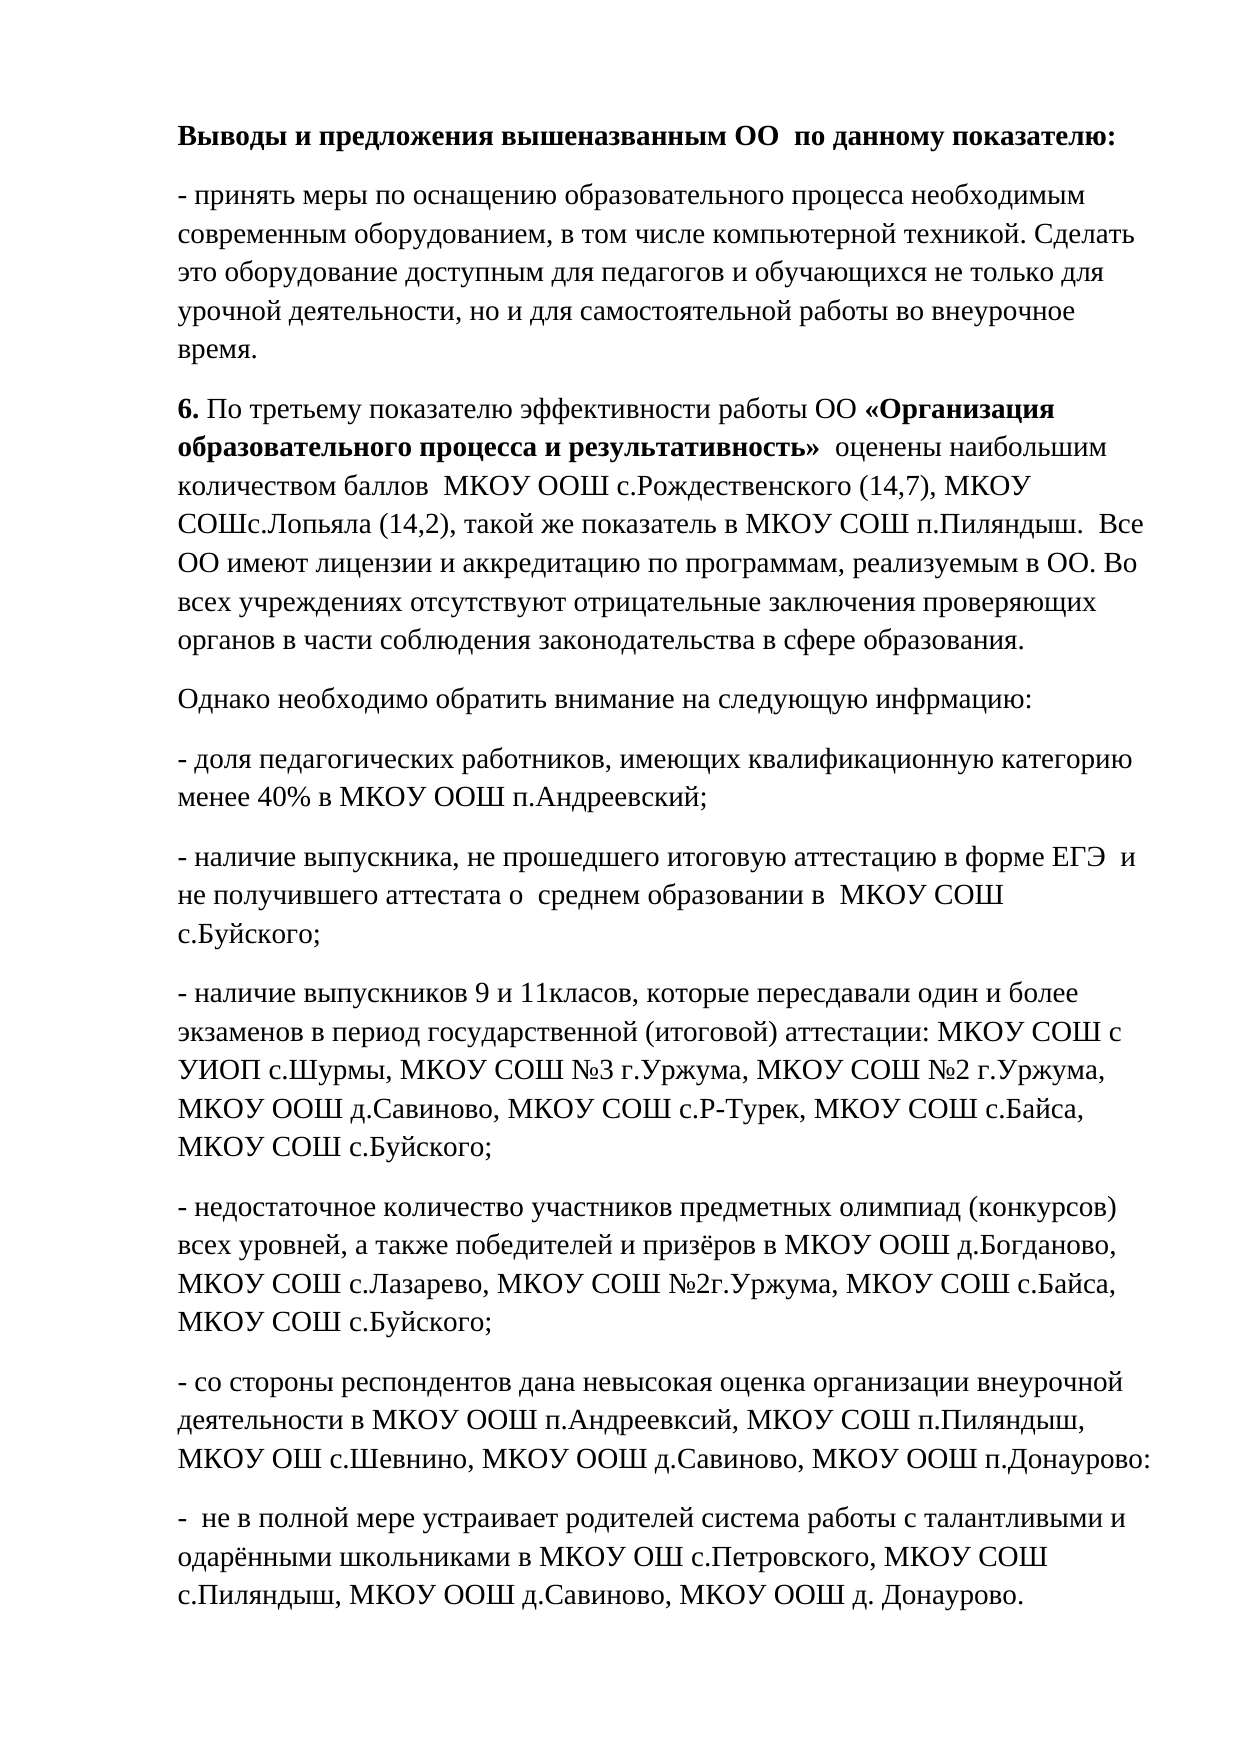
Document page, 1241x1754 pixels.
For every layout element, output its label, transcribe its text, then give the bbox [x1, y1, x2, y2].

text Выводы и предложения вышеназванным ОО по данному показателю: [177, 118, 1152, 152]
text - наличие выпускников 9 и 11класов, которые пересдавали один и более экзаменов в период государственной (итоговой) аттестации: МКОУ СОШ с УИОП с.Шурмы, МКОУ СОШ №3 г.Уржума, МКОУ СОШ №2 г.Уржума, МКОУ ООШ д.Савиново, МКОУ СОШ с.Р-Турек, МКОУ СОШ с.Байса, МКОУ СОШ с.Буйского; [177, 975, 1152, 1163]
text - со стороны респондентов дана невысокая оценка организации внеурочной деятельности в МКОУ ООШ п.Андреевксий, МКОУ СОШ п.Пиляндыш, МКОУ ОШ с.Шевнино, МКОУ ООШ д.Савиново, МКОУ ООШ п.Донаурово: [177, 1364, 1152, 1474]
text - принять меры по оснащению образовательного процесса необходимым современным оборудованием, в том числе компьютерной техникой. Сделать это оборудование доступным для педагогов и обучающихся не только для урочной деятельности, но и для самостоятельной работы во внеурочное время. [177, 177, 1152, 365]
text 6. По третьему показателю эффективности работы ОО «Организация образовательного процесса и результативность» оценены наибольшим количеством баллов МКОУ ООШ с.Рождественского (14,7), МКОУ СОШс.Лопьяла (14,2), такой же показатель в МКОУ СОШ п.Пиляндыш. Все ОО имеют лицензии и аккредитацию по программам, реализуемым в ОО. Во всех учреждениях отсутствуют отрицательные заключения проверяющих органов в части соблюдения законодательства в сфере образования. [177, 391, 1152, 656]
text Однако необходимо обратить внимание на следующую инфрмацию: [177, 682, 1152, 715]
text - недостаточное количество участников предметных олимпиад (конкурсов) всех уровней, а также победителей и призёров в МКОУ ООШ д.Богданово, МКОУ СОШ с.Лазарево, МКОУ СОШ №2г.Уржума, МКОУ СОШ с.Байса, МКОУ СОШ с.Буйского; [177, 1189, 1152, 1338]
text - доля педагогических работников, имеющих квалификационную категорию менее 40% в МКОУ ООШ п.Андреевский; [177, 741, 1152, 813]
text - не в полной мере устраивает родителей система работы с талантливыми и одарёнными школьниками в МКОУ ОШ с.Петровского, МКОУ СОШ с.Пиляндыш, МКОУ ООШ д.Савиново, МКОУ ООШ д. Донаурово. [177, 1500, 1152, 1611]
text - наличие выпускника, не прошедшего итоговую аттестацию в форме ЕГЭ и не получившего аттестата о среднем образовании в МКОУ СОШ с.Буйского; [177, 839, 1152, 949]
